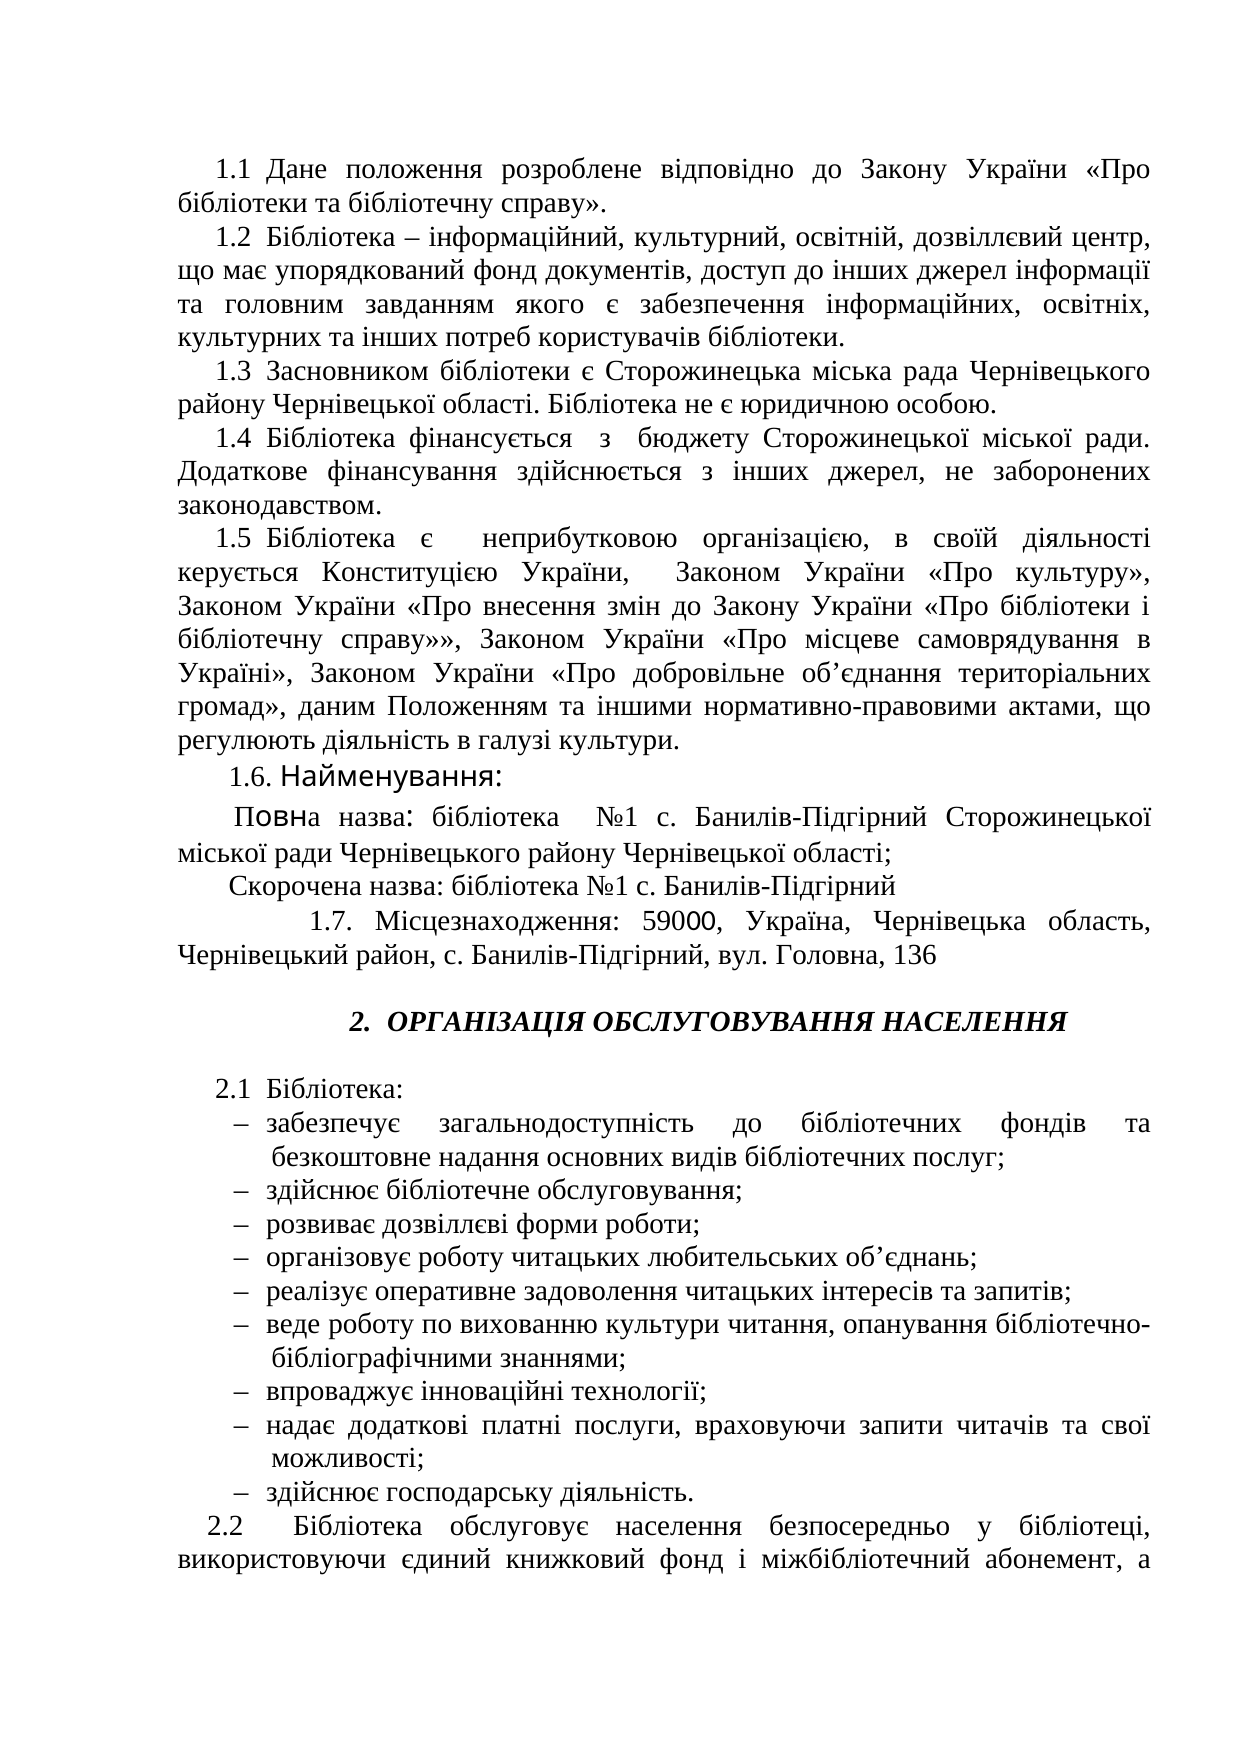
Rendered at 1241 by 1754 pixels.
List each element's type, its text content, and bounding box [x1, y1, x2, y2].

list здійснює бібліотечне обслуговування; [233, 1172, 1152, 1206]
text 2.1 Бібліотека: [177, 1072, 1152, 1105]
text 1.3 Засновником бібліотеки є Сторожинецька міська рада Чернівецького району Чернівецької області. Бібліотека не є юридичною особою. [177, 353, 1152, 420]
text 1.7. Місцезнаходження: 59000, Україна, Чернівецька область, Чернівецький район, с. Банилів-Підгірний, вул. Головна, 136 [177, 902, 1152, 971]
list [177, 1508, 1152, 1575]
text 1.2 Бібліотека – інформаційний, культурний, освітній, дозвіллєвий центр, що має упорядкований фонд документів, доступ до інших джерел інформації та головним завданням якого є забезпечення інформаційних, освітніх, культурних та інших потреб користувачів бібліотеки. [177, 219, 1152, 353]
list здійснює господарську діяльність. [233, 1474, 1152, 1508]
list розвиває дозвіллєві форми роботи; [233, 1206, 1152, 1239]
text 1.1 Дане положення розроблене відповідно до Закону України «Про бібліотеки та бібліотечну справу». [177, 152, 1152, 219]
list надає додаткові платні послуги, враховуючи запити читачів та свої можливості; [233, 1407, 1152, 1474]
text Скорочена назва: бібліотека №1 с. Банилів-Підгірний [177, 868, 1152, 902]
list веде роботу по вихованню культури читання, опанування бібліотечно-бібліографічними знаннями; [233, 1306, 1152, 1373]
list впроваджує інноваційні технології; [233, 1373, 1152, 1407]
text 1.4 Бібліотека фінансується з бюджету Сторожинецької міської ради. Додаткове фінансування здійснюється з інших джерел, не заборонених законодавством. [177, 420, 1152, 521]
list забезпечує загальнодоступність до бібліотечних фондів та безкоштовне надання основних видів бібліотечних послуг; [233, 1105, 1152, 1172]
text 1.5 Бібліотека є неприбутковою організацією, в своїй діяльності керується Конституцією України, Законом України «Про культуру», Законом України «Про внесення змін до Закону України «Про бібліотеки і бібліотечну справу»», Законом України «Про місцеве самоврядування в Україні», Законом України «Про добровільне об’єднання територіальних громад», даним Положенням та іншими нормативно-правовими актами, що регулюють діяльність в галузі культури. [177, 521, 1152, 755]
text Повна назва: бібліотека №1 с. Банилів-Підгірний Сторожинецької міської ради Чернівецького району Чернівецької області; [177, 795, 1152, 868]
list ОРГАНІЗАЦІЯ ОБСЛУГОВУВАННЯ НАСЕЛЕННЯ [266, 1004, 1152, 1038]
text 1.6. Найменування: [177, 755, 1152, 795]
list організовує роботу читацьких любительських об’єднань; [233, 1239, 1152, 1273]
list реалізує оперативне задоволення читацьких інтересів та запитів; [233, 1273, 1152, 1306]
